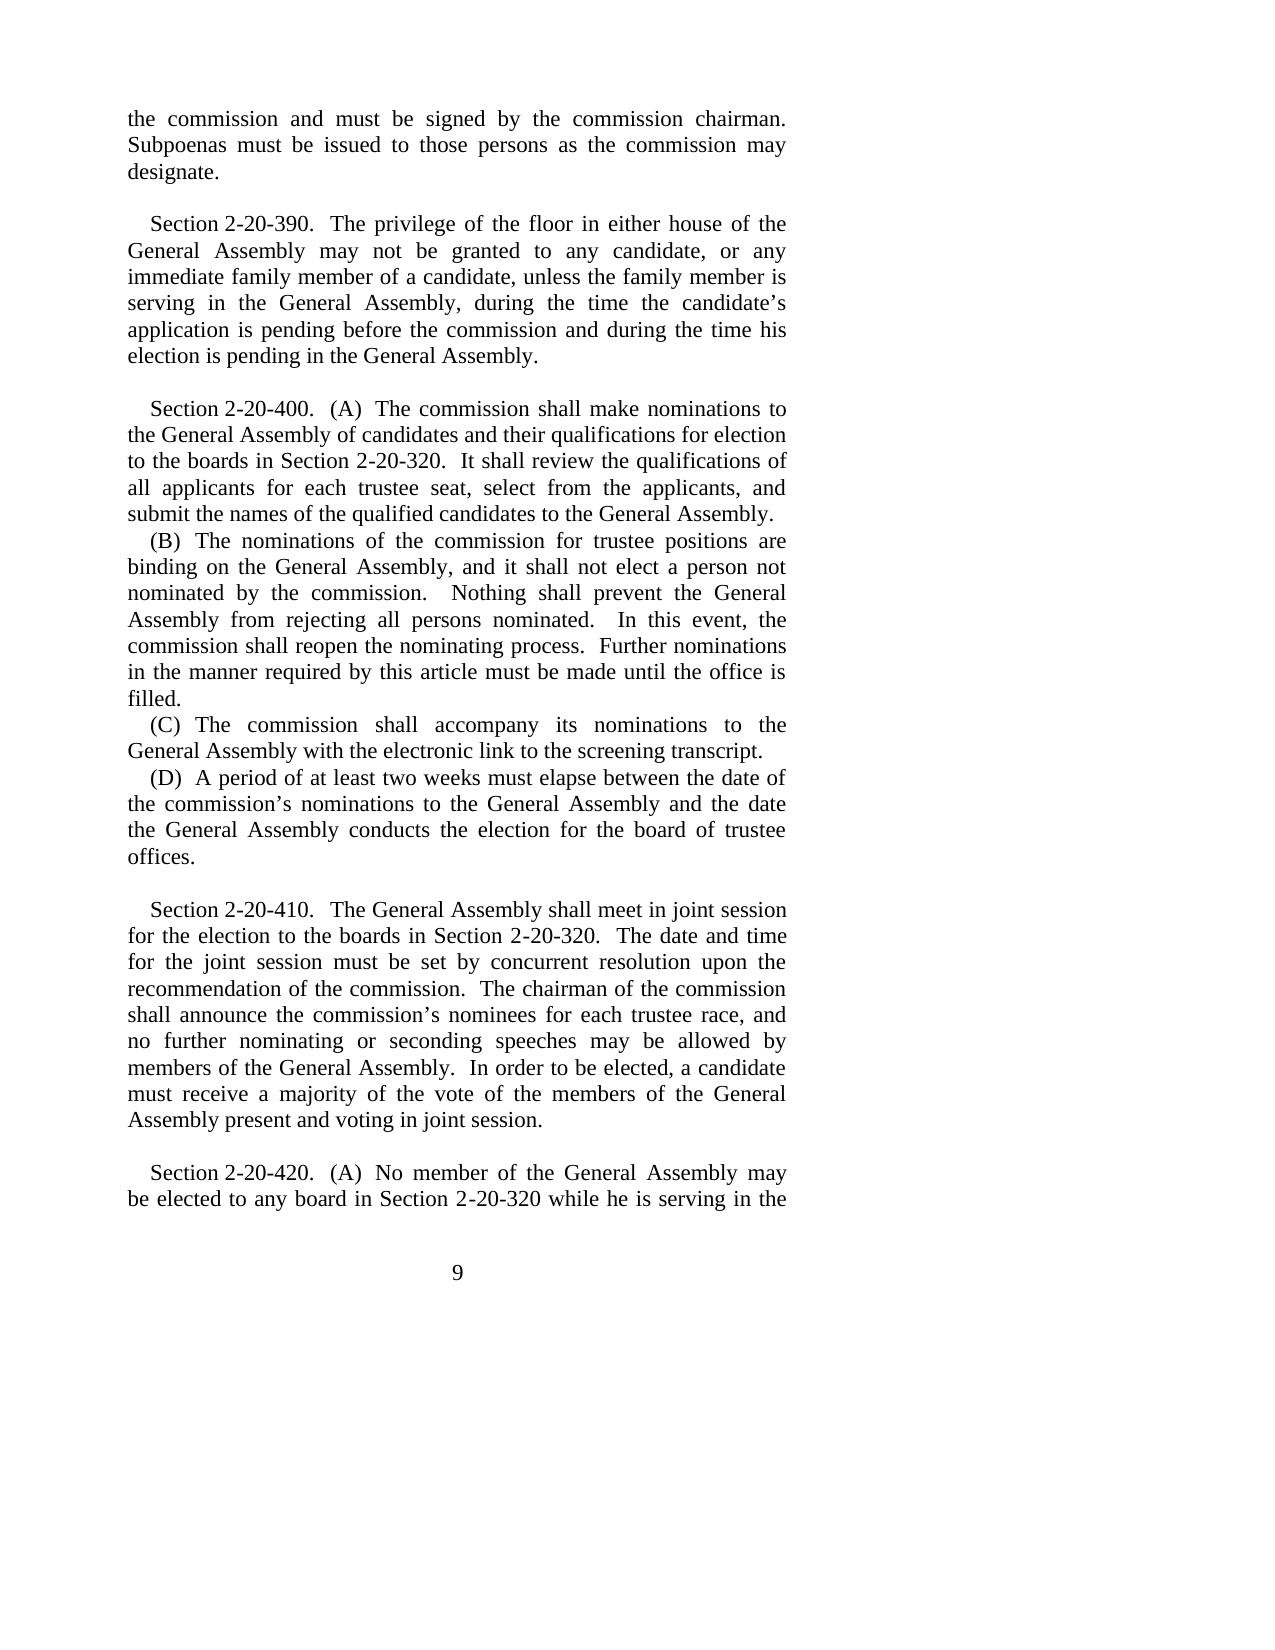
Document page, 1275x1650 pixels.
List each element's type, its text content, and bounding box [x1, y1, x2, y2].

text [127, 1159, 787, 1212]
text (B) The nominations of the commission for trustee positions are binding on the General Assembly, and it shall not elect a person not nominated by the commission. Nothing shall prevent the General Assembly from rejecting all persons nominated. In this event, the commission shall reopen the nominating process. Further nominations in the manner required by this article must be made until the office is filled. [127, 527, 787, 711]
text Section 2-20-390. The privilege of the floor in either house of the General Assembly may not be granted to any candidate, or any immediate family member of a candidate, unless the family member is serving in the General Assembly, during the time the candidate’s application is pending before the commission and during the time his election is pending in the General Assembly. [127, 210, 787, 368]
text (D) A period of at least two weeks must elapse between the date of the commission’s nominations to the General Assembly and the date the General Assembly conducts the election for the board of trustee offices. [127, 764, 787, 869]
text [127, 105, 787, 184]
text (C) The commission shall accompany its nominations to the General Assembly with the electronic link to the screening transcript. [127, 711, 787, 764]
text Section 2-20-410. The General Assembly shall meet in joint session for the election to the boards in Section 2-20-320. The date and time for the joint session must be set by concurrent resolution upon the recommendation of the commission. The chairman of the commission shall announce the commission’s nominees for each trustee race, and no further nominating or seconding speeches may be allowed by members of the General Assembly. In order to be elected, a candidate must receive a majority of the vote of the members of the General Assembly present and voting in joint session. [127, 896, 787, 1133]
text Section 2-20-400. (A) The commission shall make nominations to the General Assembly of candidates and their qualifications for election to the boards in Section 2-20-320. It shall review the qualifications of all applicants for each trustee seat, select from the applicants, and submit the names of the qualified candidates to the General Assembly. [127, 395, 787, 527]
